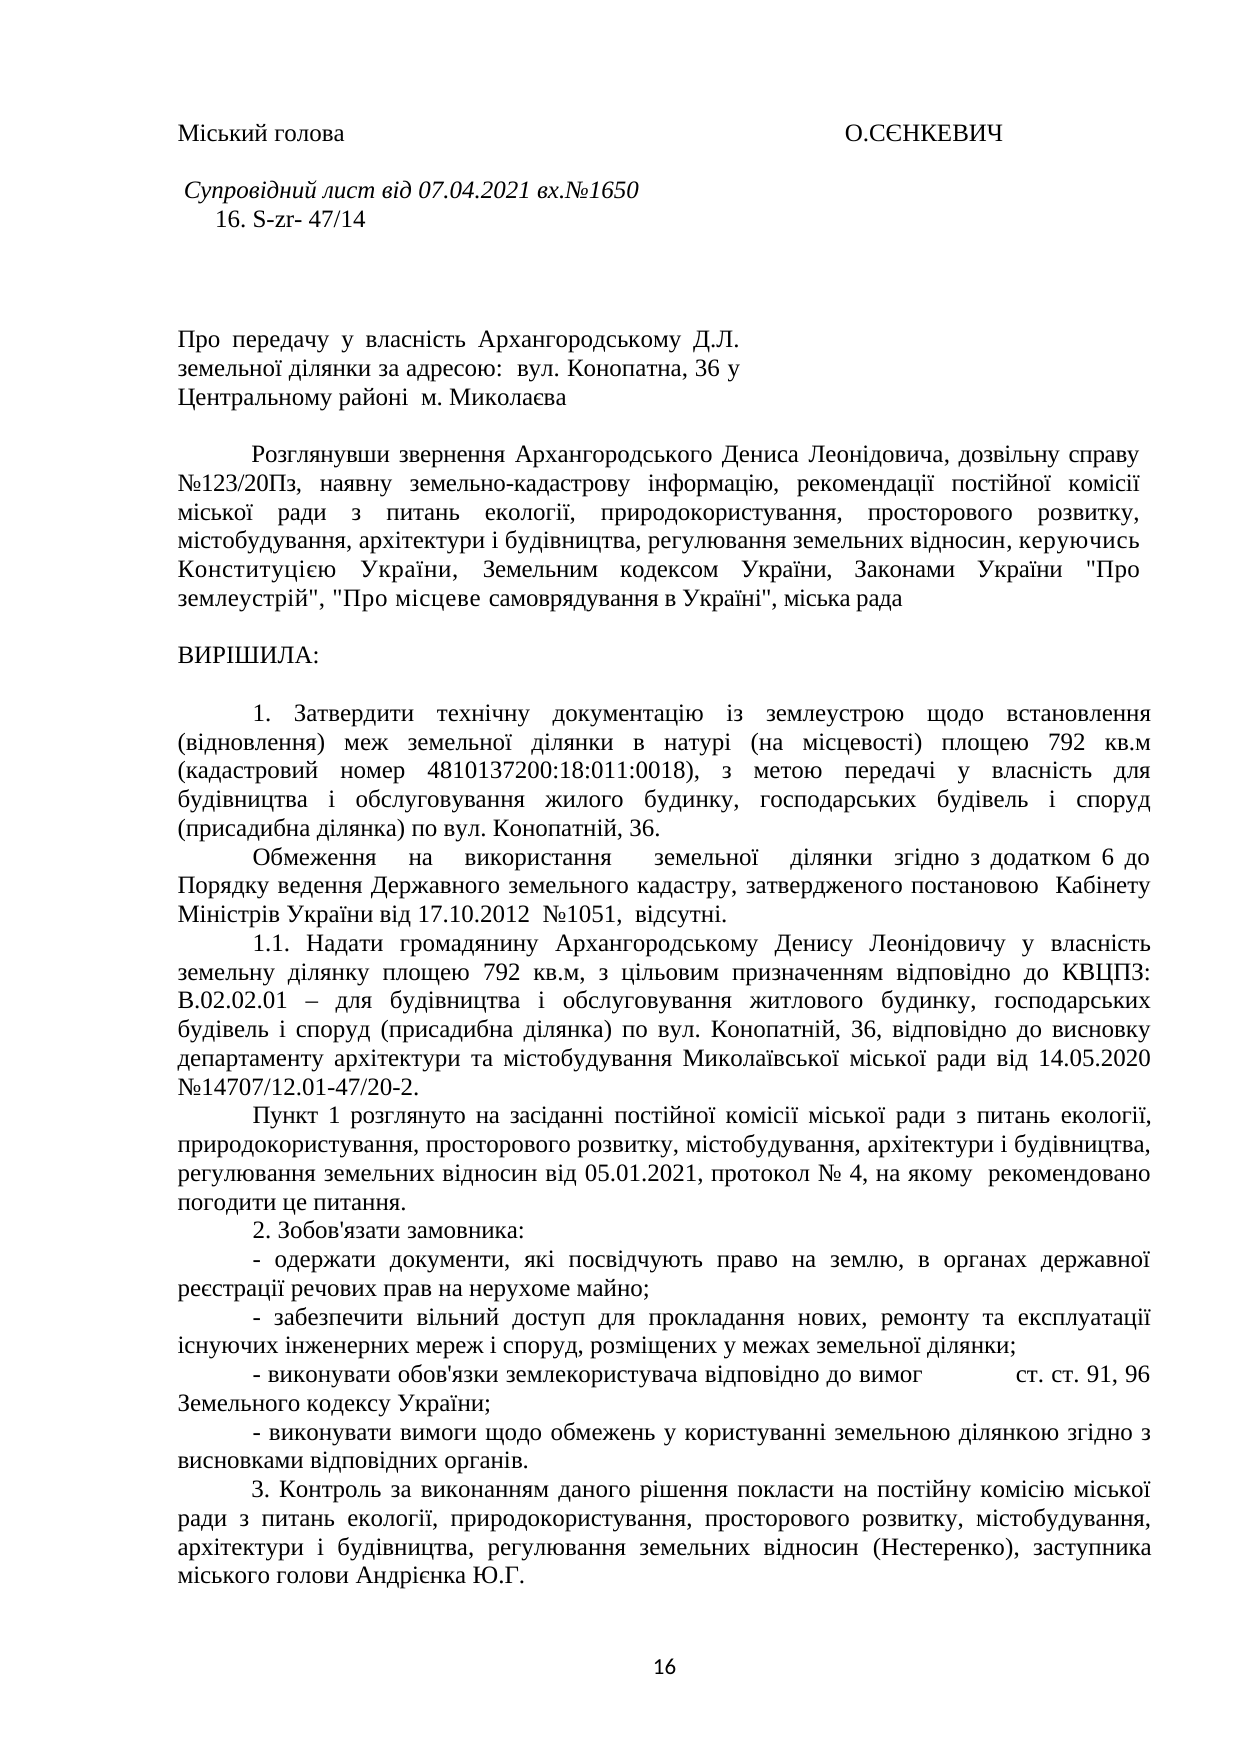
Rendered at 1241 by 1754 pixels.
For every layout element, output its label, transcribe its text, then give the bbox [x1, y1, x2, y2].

text Розглянувши звернення Архангородського Дениса Леонідовича, дозвільну справу №123/20Пз, наявну земельно-кадастрову інформацію, рекомендації постійної комісії міської ради з питань екології, природокористування, просторового розвитку, містобудування, архітектури і будівництва, регулювання земельних відносин, керуючись Конституцією України, Земельним кодексом України, Законами України "Про землеустрій", "Про місцеве самоврядування в Україні", міська рада [177, 439, 1140, 612]
text 1.1. Надати громадянину Архангородському Денису Леонідовичу у власність земельну ділянку площею 792 кв.м, з цільовим призначенням відповідно до КВЦПЗ: В.02.02.01 – для будівництва і обслуговування житлового будинку, господарських будівель і споруд (присадибна ділянка) по вул. Конопатній, 36, відповідно до висновку департаменту архітектури та містобудування Миколаївської міської ради від 14.05.2020 №14707/12.01-47/20-2. [177, 928, 1152, 1100]
text Міський голова О.СЄНКЕВИЧ [177, 118, 1152, 147]
text 1. Затвердити технічну документацію із землеустрою щодо встановлення (відновлення) меж земельної ділянки в натурі (на місцевості) площею 792 кв.м (кадастровий номер 4810137200:18:011:0018), з метою передачі у власність для будівництва і обслуговування жилого будинку, господарських будівель і споруд (присадибна ділянка) по вул. Конопатній, 36. [177, 698, 1152, 842]
text - виконувати вимоги щодо обмежень у користуванні земельною ділянкою згідно з висновками відповідних органів. [177, 1417, 1152, 1474]
subtitle S-zr- 47/14 [215, 204, 1152, 233]
text Супровідний лист від 07.04.2021 вх.№1650 [177, 176, 1152, 204]
text 3. Контроль за виконанням даного рішення покласти на постійну комісію міської ради з питань екології, природокористування, просторового розвитку, містобудування, архітектури і будівництва, регулювання земельних відносин (Нестеренко), заступника міського голови Андрієнка Ю.Г. [177, 1474, 1152, 1589]
text 2. Зобов'язати замовника: [177, 1215, 1152, 1244]
text - одержати документи, які посвідчують право на землю, в органах державної реєстрації речових прав на нерухоме майно; [177, 1244, 1152, 1302]
text Про передачу у власність Архангородському Д.Л. земельної ділянки за адресою: вул. Конопатна, 36 у Центральному районі м. Миколаєва [177, 324, 740, 410]
text Пункт 1 розглянуто на засіданні постійної комісії міської ради з питань екології, природокористування, просторового розвитку, містобудування, архітектури і будівництва, регулювання земельних відносин від 05.01.2021, протокол № 4, на якому рекомендовано погодити це питання. [177, 1100, 1152, 1215]
text - забезпечити вільний доступ для прокладання нових, ремонту та експлуатації існуючих інженерних мереж і споруд, розміщених у межах земельної ділянки; [177, 1302, 1152, 1359]
text - виконувати обов'язки землекористувача відповідно до вимог ст. ст. 91, 96 Земельного кодексу України; [177, 1359, 1152, 1417]
text Обмеження на використання земельної ділянки згідно з додатком 6 до Порядку ведення Державного земельного кадастру, затвердженого постановою Кабінету Міністрів України від 17.10.2012 №1051, відсутні. [177, 842, 1152, 928]
text ВИРІШИЛА: [177, 640, 1152, 669]
